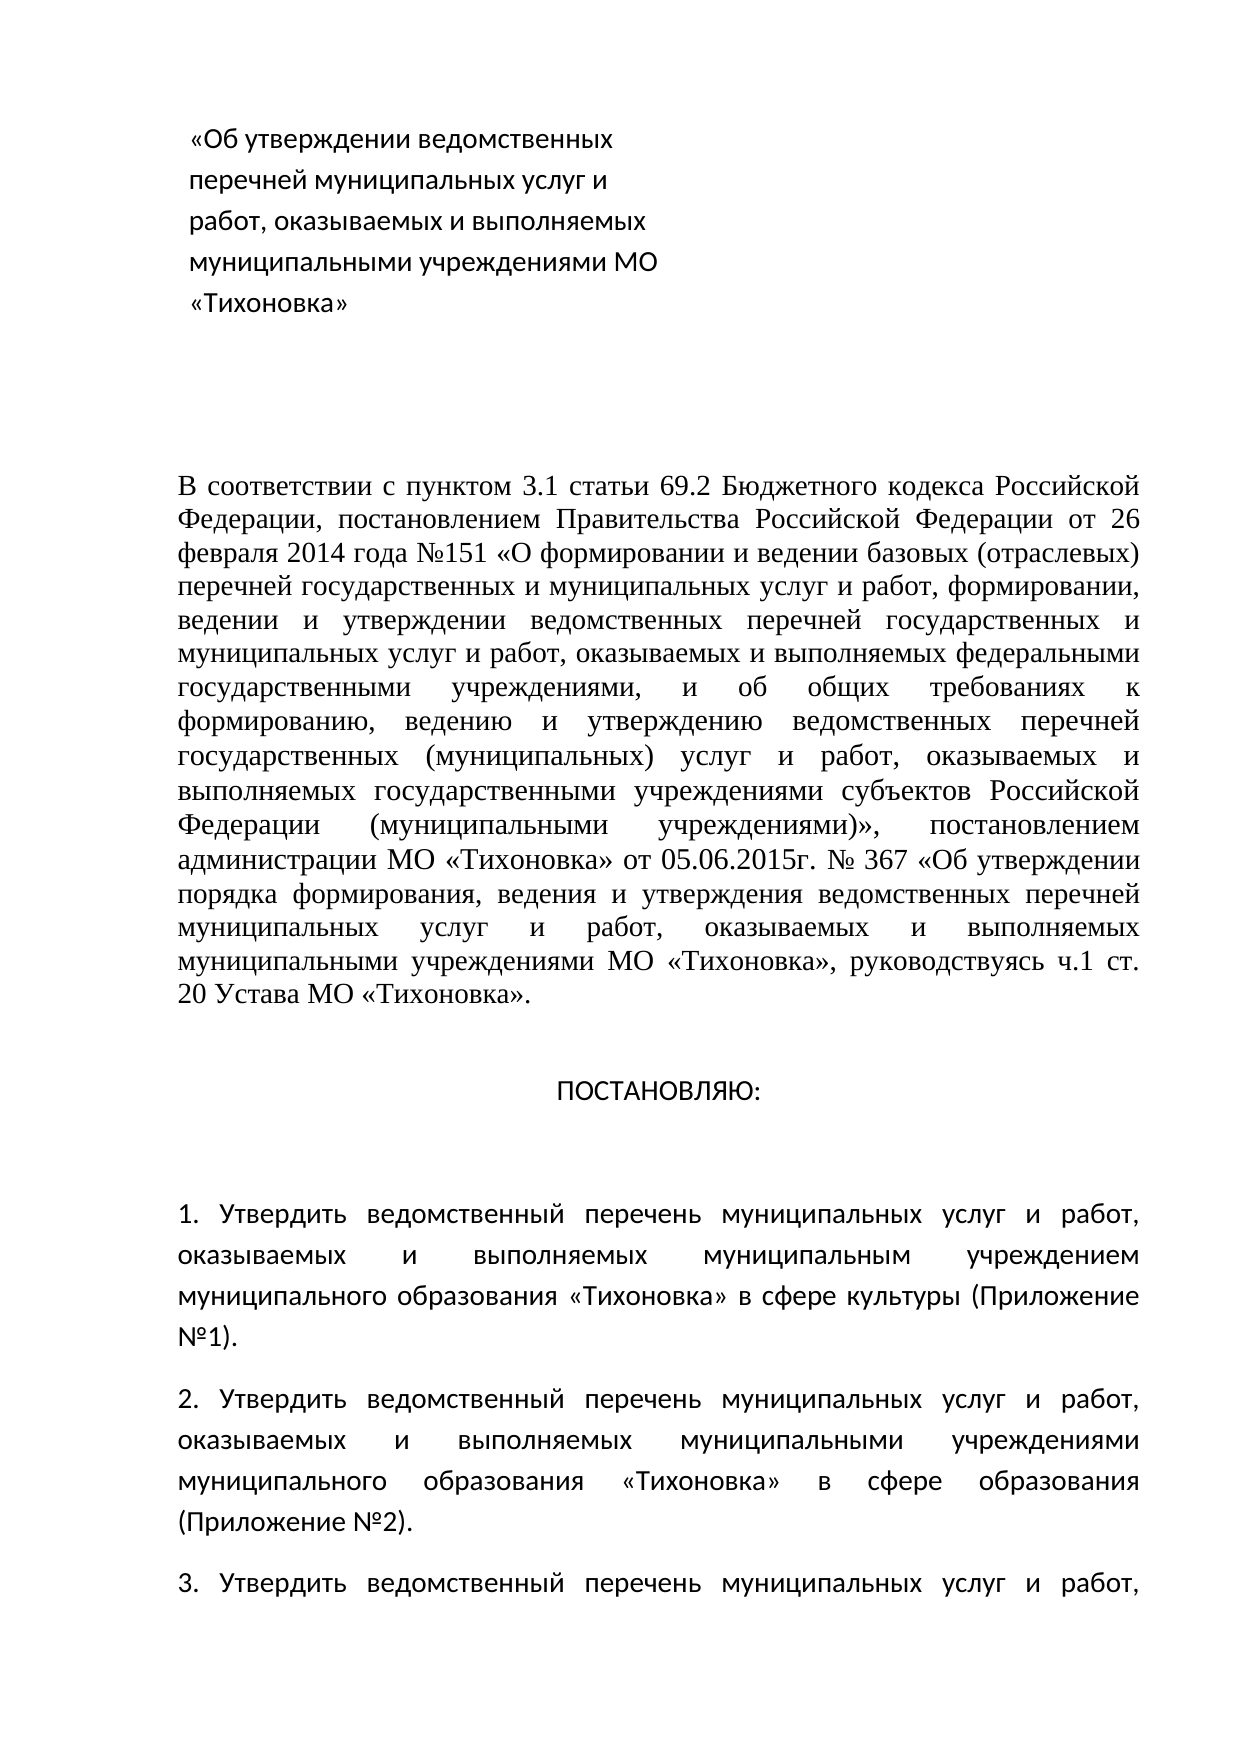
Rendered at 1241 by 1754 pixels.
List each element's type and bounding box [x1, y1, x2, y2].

table_header [166, 58, 1152, 1600]
